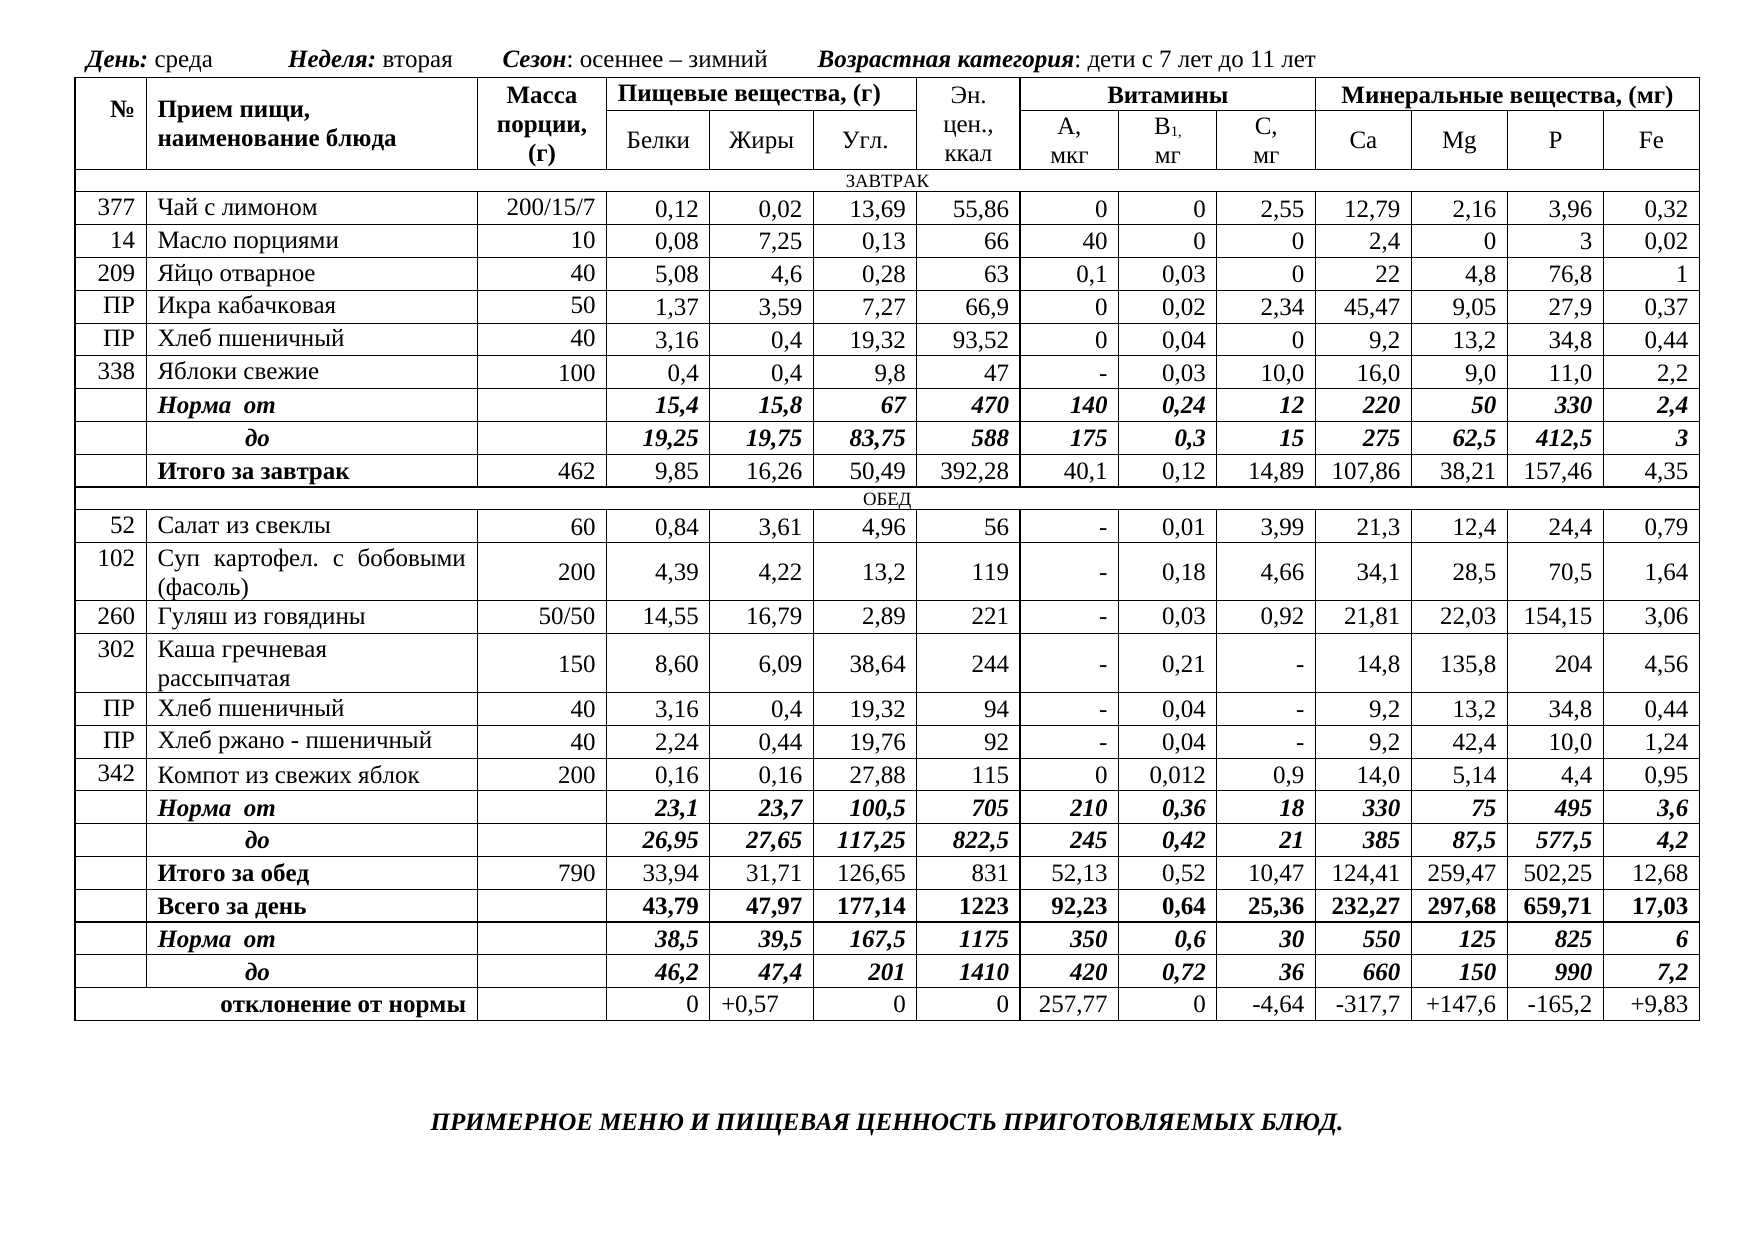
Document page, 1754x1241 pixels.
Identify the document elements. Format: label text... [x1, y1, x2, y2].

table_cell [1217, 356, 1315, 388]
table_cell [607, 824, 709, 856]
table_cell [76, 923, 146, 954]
table_cell 4,6 [710, 258, 813, 289]
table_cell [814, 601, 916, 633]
table_cell День: среда Неделя: вторая Сезон: осеннее – зимний Возрастная категория: дети с 7 лет до 11 лет [75, 44, 1699, 77]
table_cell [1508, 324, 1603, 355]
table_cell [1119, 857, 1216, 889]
table_cell ЗАВТРАК [76, 170, 1699, 191]
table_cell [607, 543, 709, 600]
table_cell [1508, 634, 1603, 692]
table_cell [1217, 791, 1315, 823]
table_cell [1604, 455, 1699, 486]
table_cell ПР [76, 291, 146, 322]
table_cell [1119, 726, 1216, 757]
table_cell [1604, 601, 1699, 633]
table_cell 45,47 [1316, 291, 1411, 322]
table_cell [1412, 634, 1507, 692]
table_cell 3,96 [1508, 192, 1603, 224]
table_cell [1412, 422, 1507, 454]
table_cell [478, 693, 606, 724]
table_cell Белки [607, 111, 709, 168]
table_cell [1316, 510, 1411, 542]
table_cell 0,03 [1119, 258, 1216, 289]
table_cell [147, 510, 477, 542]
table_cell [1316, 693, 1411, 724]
table_cell 63 [917, 258, 1019, 289]
table_cell 50 [478, 291, 606, 322]
table_cell 76,8 [1508, 258, 1603, 289]
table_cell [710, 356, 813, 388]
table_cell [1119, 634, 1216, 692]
table_cell 10 [478, 225, 606, 257]
table_cell 14 [76, 225, 146, 257]
table_cell 1 [1604, 258, 1699, 289]
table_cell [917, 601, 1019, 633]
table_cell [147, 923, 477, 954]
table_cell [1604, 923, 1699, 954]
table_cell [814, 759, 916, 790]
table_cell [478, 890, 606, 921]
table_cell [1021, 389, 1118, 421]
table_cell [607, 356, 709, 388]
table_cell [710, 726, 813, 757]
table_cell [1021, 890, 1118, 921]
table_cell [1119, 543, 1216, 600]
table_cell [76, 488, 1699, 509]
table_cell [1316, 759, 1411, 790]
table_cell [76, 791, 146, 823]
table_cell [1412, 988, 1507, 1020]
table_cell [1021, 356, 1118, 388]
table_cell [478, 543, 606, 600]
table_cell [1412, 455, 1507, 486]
table_cell 2,55 [1217, 192, 1315, 224]
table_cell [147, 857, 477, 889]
table_cell Минеральные вещества, (мг) [1316, 78, 1699, 110]
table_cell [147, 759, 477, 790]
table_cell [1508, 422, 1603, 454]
table_cell Прием пищи, наименование блюда [147, 78, 477, 168]
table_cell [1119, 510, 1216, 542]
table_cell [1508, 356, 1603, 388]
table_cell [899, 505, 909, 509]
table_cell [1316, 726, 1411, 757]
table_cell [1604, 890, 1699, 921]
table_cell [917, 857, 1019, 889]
table_cell Mg [1412, 111, 1507, 168]
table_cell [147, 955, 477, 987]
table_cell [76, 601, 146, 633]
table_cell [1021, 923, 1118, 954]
table_cell 3,16 [607, 324, 709, 355]
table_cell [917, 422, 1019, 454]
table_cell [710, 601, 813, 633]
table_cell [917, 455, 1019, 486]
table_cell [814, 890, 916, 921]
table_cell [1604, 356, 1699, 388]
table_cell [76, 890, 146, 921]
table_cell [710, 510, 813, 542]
table_cell Витамины [1021, 78, 1315, 110]
table_cell 13,69 [814, 192, 916, 224]
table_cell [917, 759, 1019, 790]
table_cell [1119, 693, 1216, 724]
table_cell C, мг [1217, 111, 1315, 168]
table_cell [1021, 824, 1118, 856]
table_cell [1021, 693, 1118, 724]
table_cell 55,86 [917, 192, 1019, 224]
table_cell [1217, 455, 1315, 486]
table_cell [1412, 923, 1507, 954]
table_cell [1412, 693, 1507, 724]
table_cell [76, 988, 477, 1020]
table_cell 0,13 [814, 225, 916, 257]
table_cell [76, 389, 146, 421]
table_cell 0,1 [1021, 258, 1118, 289]
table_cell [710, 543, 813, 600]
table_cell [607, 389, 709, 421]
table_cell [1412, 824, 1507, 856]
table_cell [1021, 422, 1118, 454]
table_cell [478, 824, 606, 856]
table_cell 0 [1412, 225, 1507, 257]
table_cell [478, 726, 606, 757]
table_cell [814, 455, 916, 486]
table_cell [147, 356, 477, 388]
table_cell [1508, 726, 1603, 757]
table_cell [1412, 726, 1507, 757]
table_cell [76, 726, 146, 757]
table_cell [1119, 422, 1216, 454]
table_cell 0 [1217, 324, 1315, 355]
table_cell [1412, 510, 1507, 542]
table_cell Fe [1604, 111, 1699, 168]
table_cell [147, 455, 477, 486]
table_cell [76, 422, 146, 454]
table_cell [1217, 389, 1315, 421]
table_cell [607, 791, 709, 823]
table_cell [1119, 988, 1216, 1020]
table_cell 0,02 [710, 192, 813, 224]
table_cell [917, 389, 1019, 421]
table_cell P [1508, 111, 1603, 168]
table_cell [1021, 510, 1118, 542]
table_cell Угл. [814, 111, 916, 168]
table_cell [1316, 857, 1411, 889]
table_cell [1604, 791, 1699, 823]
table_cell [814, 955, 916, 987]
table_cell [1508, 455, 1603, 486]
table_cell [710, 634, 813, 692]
table_cell 3,59 [710, 291, 813, 322]
table_cell Масса порции, (г) [478, 78, 606, 168]
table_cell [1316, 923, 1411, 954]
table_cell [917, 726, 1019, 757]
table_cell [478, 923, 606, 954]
table_cell 0,12 [607, 192, 709, 224]
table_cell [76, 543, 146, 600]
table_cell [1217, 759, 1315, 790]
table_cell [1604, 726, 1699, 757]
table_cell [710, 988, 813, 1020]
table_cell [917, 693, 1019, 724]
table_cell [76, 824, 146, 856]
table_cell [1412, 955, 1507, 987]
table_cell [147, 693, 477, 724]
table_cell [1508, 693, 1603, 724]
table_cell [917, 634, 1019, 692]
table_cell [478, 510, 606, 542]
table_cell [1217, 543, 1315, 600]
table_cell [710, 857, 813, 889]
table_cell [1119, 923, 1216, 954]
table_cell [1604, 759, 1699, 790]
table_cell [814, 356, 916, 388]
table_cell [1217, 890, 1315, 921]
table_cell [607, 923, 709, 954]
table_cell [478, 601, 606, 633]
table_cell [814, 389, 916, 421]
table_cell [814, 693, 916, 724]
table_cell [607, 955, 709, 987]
table_cell Икра кабачковая [147, 291, 477, 322]
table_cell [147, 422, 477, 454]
table_cell 0 [1021, 192, 1118, 224]
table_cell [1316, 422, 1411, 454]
table_cell 66,9 [917, 291, 1019, 322]
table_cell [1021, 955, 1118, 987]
table_cell 7,25 [710, 225, 813, 257]
table_cell 22 [1316, 258, 1411, 289]
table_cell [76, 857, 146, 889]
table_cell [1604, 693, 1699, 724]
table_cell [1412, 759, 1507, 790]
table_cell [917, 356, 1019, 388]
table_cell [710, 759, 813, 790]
table_cell 0,02 [1119, 291, 1216, 322]
table_cell Эн. цен., ккал [917, 78, 1019, 168]
table_cell 12,79 [1316, 192, 1411, 224]
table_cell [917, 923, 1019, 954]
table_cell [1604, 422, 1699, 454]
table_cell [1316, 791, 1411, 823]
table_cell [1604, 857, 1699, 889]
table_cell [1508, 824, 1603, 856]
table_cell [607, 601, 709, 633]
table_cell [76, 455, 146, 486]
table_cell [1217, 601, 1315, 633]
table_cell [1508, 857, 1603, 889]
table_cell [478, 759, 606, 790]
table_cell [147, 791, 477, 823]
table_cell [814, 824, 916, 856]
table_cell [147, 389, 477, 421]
table_cell ПР [76, 324, 146, 355]
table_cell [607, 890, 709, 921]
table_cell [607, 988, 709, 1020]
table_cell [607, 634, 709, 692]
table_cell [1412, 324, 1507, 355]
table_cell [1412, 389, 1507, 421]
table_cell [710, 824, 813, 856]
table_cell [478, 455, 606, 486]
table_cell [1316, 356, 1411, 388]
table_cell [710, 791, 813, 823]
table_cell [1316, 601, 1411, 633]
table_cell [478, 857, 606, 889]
table_cell 5,08 [607, 258, 709, 289]
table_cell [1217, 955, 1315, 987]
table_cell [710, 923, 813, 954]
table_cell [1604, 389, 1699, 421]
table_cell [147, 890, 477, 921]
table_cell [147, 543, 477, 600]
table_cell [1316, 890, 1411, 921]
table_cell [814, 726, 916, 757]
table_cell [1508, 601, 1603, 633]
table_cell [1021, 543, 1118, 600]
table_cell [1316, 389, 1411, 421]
table_cell 40 [478, 258, 606, 289]
table_cell 0,32 [1604, 192, 1699, 224]
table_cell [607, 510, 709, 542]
table_cell Масло порциями [147, 225, 477, 257]
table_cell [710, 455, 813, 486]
table_cell Яйцо отварное [147, 258, 477, 289]
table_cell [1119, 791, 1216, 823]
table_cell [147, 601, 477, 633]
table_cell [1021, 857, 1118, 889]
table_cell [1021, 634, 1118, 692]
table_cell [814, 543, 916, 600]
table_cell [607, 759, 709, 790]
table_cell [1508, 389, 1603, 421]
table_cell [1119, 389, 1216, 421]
table_cell Ca [1316, 111, 1411, 168]
table_cell 2,4 [1316, 225, 1411, 257]
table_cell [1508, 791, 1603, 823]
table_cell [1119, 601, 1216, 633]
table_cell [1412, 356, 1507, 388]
table_cell 9,2 [1316, 324, 1411, 355]
table_cell 0 [1119, 192, 1216, 224]
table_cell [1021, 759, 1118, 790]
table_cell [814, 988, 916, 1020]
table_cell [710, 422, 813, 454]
table_cell 9,05 [1412, 291, 1507, 322]
table_cell Жиры [710, 111, 813, 168]
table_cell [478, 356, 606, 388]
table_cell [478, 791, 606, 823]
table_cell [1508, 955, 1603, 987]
table_cell 93,52 [917, 324, 1019, 355]
table_cell 19,32 [814, 324, 916, 355]
table_cell 209 [76, 258, 146, 289]
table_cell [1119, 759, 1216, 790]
table_cell 0,04 [1119, 324, 1216, 355]
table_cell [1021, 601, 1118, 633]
table_cell 377 [76, 192, 146, 224]
table_cell 0,08 [607, 225, 709, 257]
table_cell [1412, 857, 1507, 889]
table_cell 27,9 [1508, 291, 1603, 322]
table_cell 4,8 [1412, 258, 1507, 289]
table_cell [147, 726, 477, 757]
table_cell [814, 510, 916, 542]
table_cell 0,28 [814, 258, 916, 289]
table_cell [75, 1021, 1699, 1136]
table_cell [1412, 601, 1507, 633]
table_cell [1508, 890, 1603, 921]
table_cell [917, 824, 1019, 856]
table_cell 3 [1508, 225, 1603, 257]
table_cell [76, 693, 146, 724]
table_cell 0 [1021, 291, 1118, 322]
table_cell 0 [1021, 324, 1118, 355]
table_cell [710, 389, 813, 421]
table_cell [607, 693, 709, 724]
table_cell 0 [1217, 225, 1315, 257]
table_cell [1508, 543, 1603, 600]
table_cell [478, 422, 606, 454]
table_cell 40 [1021, 225, 1118, 257]
table_cell 66 [917, 225, 1019, 257]
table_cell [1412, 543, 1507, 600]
table_cell Чай с лимоном [147, 192, 477, 224]
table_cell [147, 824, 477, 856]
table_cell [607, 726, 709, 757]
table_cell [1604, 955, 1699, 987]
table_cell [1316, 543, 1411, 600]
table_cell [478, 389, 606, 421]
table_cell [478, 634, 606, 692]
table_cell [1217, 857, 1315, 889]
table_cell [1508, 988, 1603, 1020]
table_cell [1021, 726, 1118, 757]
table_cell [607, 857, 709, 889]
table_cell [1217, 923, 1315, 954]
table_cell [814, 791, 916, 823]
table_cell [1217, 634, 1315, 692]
table_cell 1,37 [607, 291, 709, 322]
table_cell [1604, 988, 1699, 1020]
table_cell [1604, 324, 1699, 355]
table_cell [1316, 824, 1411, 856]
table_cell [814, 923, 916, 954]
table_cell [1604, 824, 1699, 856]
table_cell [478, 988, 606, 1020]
table_cell A, мкг [1021, 111, 1118, 168]
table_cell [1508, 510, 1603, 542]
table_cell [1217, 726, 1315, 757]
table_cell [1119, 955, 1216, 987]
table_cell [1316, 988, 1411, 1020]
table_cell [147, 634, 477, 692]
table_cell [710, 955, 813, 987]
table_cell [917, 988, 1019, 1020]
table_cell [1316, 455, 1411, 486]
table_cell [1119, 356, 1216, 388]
table_cell 2,34 [1217, 291, 1315, 322]
table_cell 0,4 [710, 324, 813, 355]
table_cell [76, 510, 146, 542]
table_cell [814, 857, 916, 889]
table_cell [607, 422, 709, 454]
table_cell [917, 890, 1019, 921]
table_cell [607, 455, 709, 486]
table_cell 7,27 [814, 291, 916, 322]
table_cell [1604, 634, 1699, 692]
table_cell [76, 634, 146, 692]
table_cell 200/15/7 [478, 192, 606, 224]
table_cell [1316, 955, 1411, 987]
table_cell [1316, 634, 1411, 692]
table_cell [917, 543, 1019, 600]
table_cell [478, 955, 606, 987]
table_cell 0,02 [1604, 225, 1699, 257]
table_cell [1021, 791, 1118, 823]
table_cell Пищевые вещества, (г) [607, 78, 916, 110]
table_cell 2,16 [1412, 192, 1507, 224]
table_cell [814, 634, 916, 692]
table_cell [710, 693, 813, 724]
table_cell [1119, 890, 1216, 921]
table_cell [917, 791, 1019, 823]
table_cell 0 [1119, 225, 1216, 257]
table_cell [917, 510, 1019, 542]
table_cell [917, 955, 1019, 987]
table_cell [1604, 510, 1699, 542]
table_cell 0 [1217, 258, 1315, 289]
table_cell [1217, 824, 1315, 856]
table_cell 0,37 [1604, 291, 1699, 322]
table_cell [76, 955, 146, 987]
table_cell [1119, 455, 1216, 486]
table_cell 40 [478, 324, 606, 355]
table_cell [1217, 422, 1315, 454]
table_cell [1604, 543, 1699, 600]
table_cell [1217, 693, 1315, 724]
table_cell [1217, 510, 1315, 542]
table_cell Хлеб пшеничный [147, 324, 477, 355]
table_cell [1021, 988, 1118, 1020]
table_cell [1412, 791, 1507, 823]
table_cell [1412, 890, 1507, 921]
table_cell № [76, 78, 146, 168]
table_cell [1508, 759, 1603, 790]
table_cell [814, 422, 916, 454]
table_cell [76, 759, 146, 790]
table_cell B1, мг [1119, 111, 1216, 168]
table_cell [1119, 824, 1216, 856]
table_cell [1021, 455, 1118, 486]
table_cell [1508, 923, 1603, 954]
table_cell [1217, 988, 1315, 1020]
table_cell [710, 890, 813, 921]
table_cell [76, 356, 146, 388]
